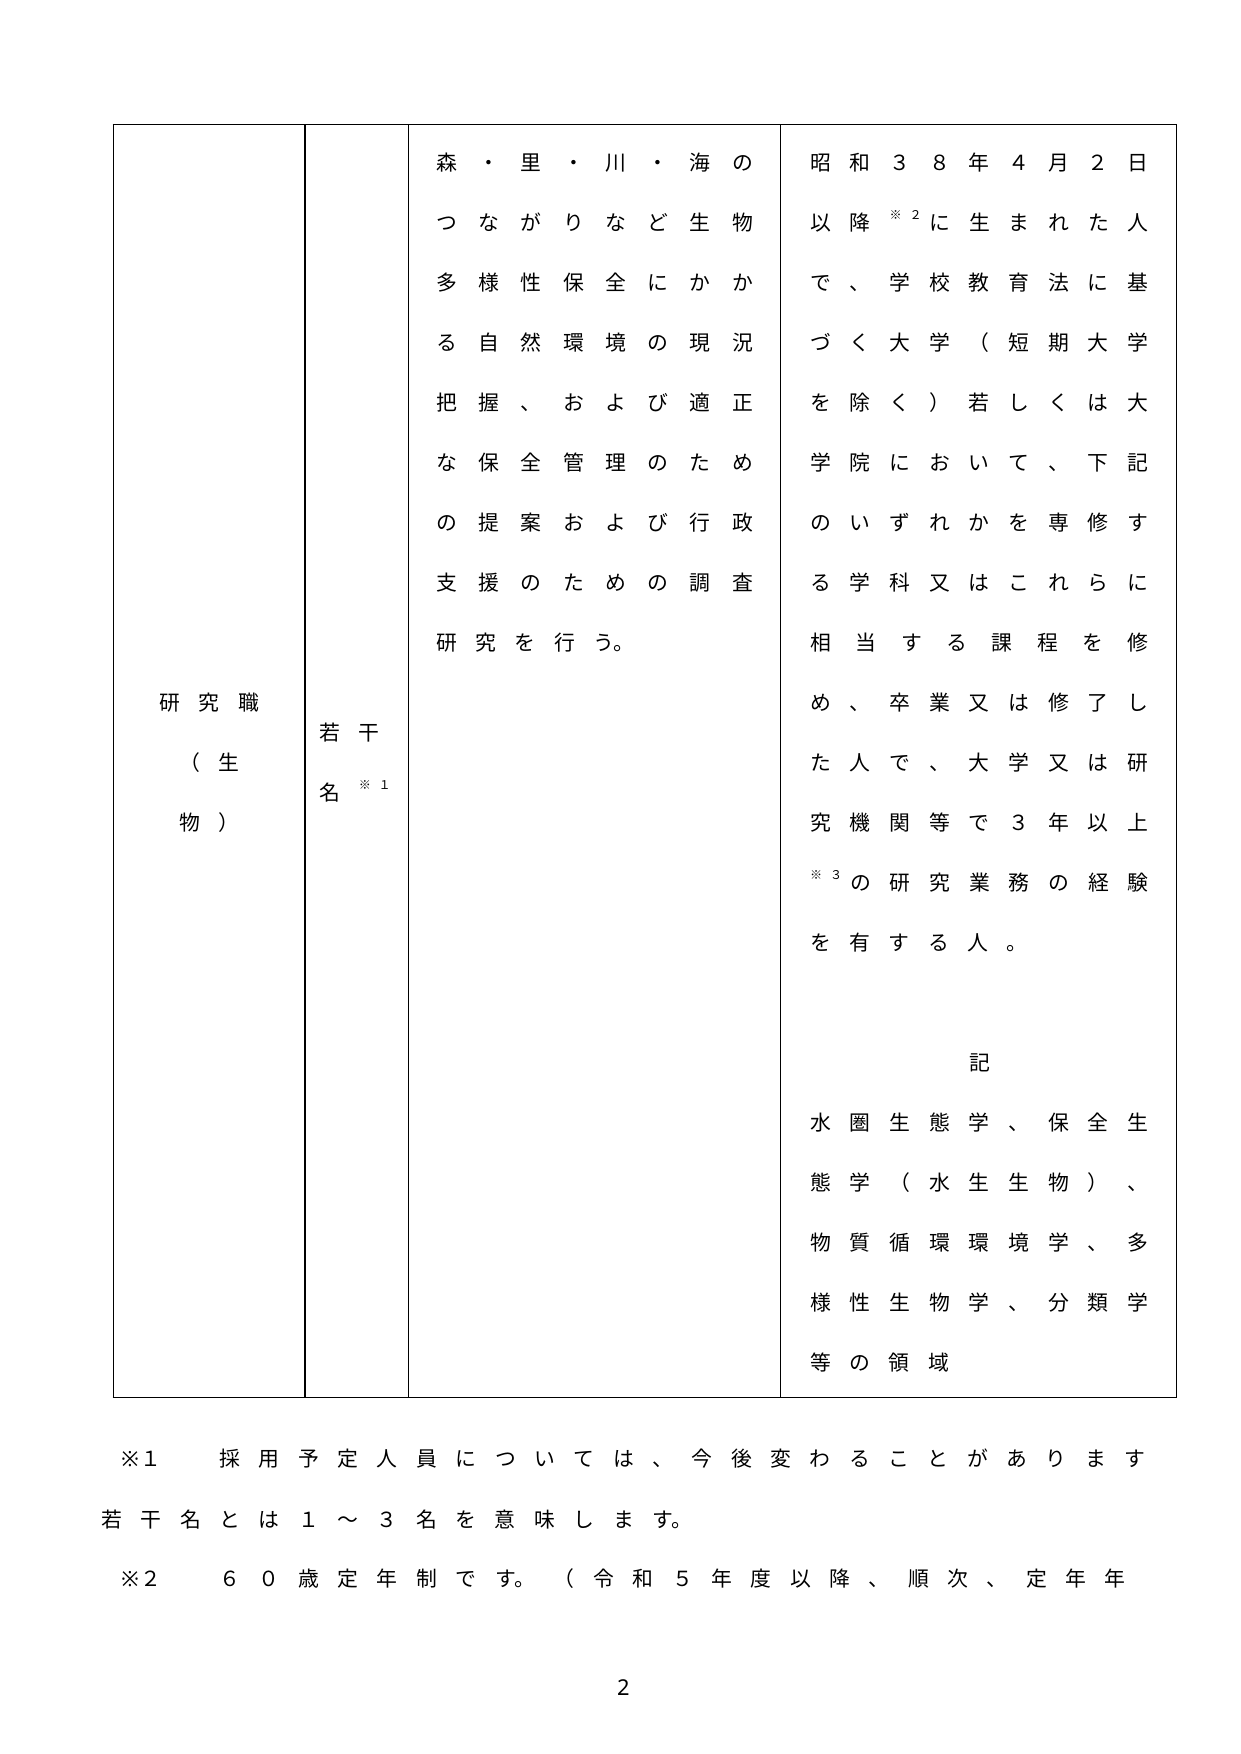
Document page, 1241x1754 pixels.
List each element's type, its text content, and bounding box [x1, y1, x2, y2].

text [101, 1548, 1145, 1608]
table_cell 森・里・川・海のつながりなど生物多様性保全にかかる自然環境の現況把握、および適正な保全管理のための提案および行政支援のための調査研究を行う。 [409, 125, 780, 1397]
table_cell 昭和３８年４月２日以降※２に生まれた人で、学校教育法に基づく大学（短期大学を除く）若しくは大学院において、下記のいずれかを専修する学科又はこれらに相当する課程を修め、卒業又は修了した人で、大学又は研究機関等で３年以上※３の研究業務の経験を有する人。 記 水圏生態学、保全生態学（水生生物）、物質循環環境学、多様性生物学、分類学等の領域 [781, 125, 1176, 1397]
table_cell 若干名※１ [306, 125, 408, 1397]
text ※１ 採用予定人員については、今後変わることがあります。若干名とは１～３名を意味します。 [101, 1428, 1145, 1548]
table_cell 研究職 （生物） [114, 125, 304, 1397]
